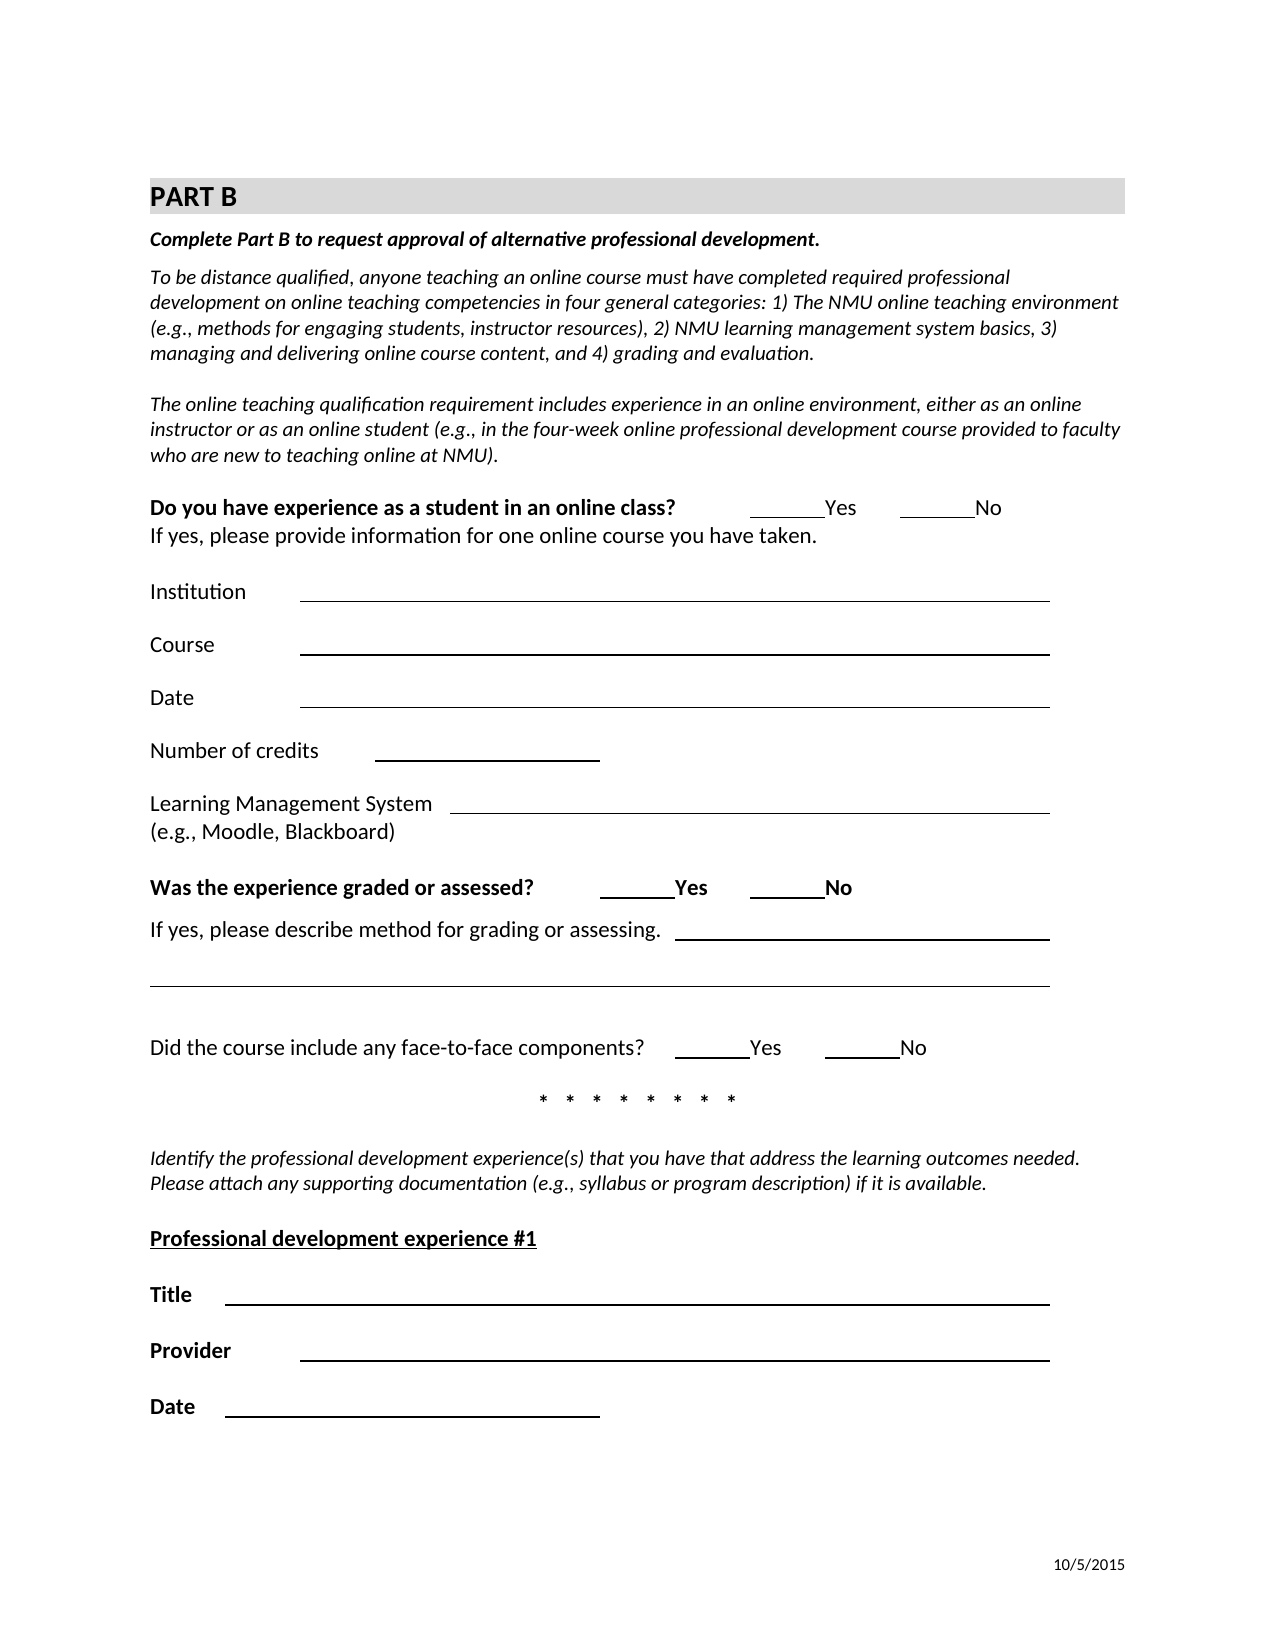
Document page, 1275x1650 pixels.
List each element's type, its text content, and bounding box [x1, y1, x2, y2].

text Number of credits [150, 736, 1125, 764]
text To be distance qualified, anyone teaching an online course must have completed required professional development on online teaching competencies in four general categories: 1) The NMU online teaching environment (e.g., methods for engaging students, instructor resources), 2) NMU learning management system basics, 3) managing and delivering online course content, and 4) grading and evaluation. [150, 264, 1125, 366]
text If yes, please describe method for grading or assessing. [150, 915, 1125, 943]
text If yes, please provide information for one online course you have taken. [150, 521, 1125, 549]
text The online teaching qualification requirement includes experience in an online environment, either as an online instructor or as an online student (e.g., in the four-week online professional development course provided to faculty who are new to teaching online at NMU). [150, 391, 1125, 467]
text Institution [150, 577, 1125, 605]
text Course [150, 630, 1125, 658]
text (e.g., Moodle, Blackboard) [150, 817, 1125, 845]
text Professional development experience #1 [150, 1224, 1125, 1252]
text Identify the professional development experience(s) that you have that address the learning outcomes needed. Please attach any supporting documentation (e.g., syllabus or program description) if it is available. [150, 1145, 1125, 1196]
text Do you have experience as a student in an online class? Yes No [150, 493, 1125, 521]
text Provider [150, 1336, 1125, 1364]
text Date [150, 683, 1125, 711]
text * * * * * * * * [150, 1089, 1125, 1117]
text PART B [150, 178, 1125, 214]
text Did the course include any face-to-face components? Yes No [150, 1033, 1125, 1061]
text Was the experience graded or assessed? Yes No [150, 873, 1125, 901]
text Date [150, 1392, 1125, 1420]
text Learning Management System [150, 789, 1125, 817]
text Title [150, 1280, 1125, 1308]
text Complete Part B to request approval of alternative professional development. [150, 226, 1125, 252]
